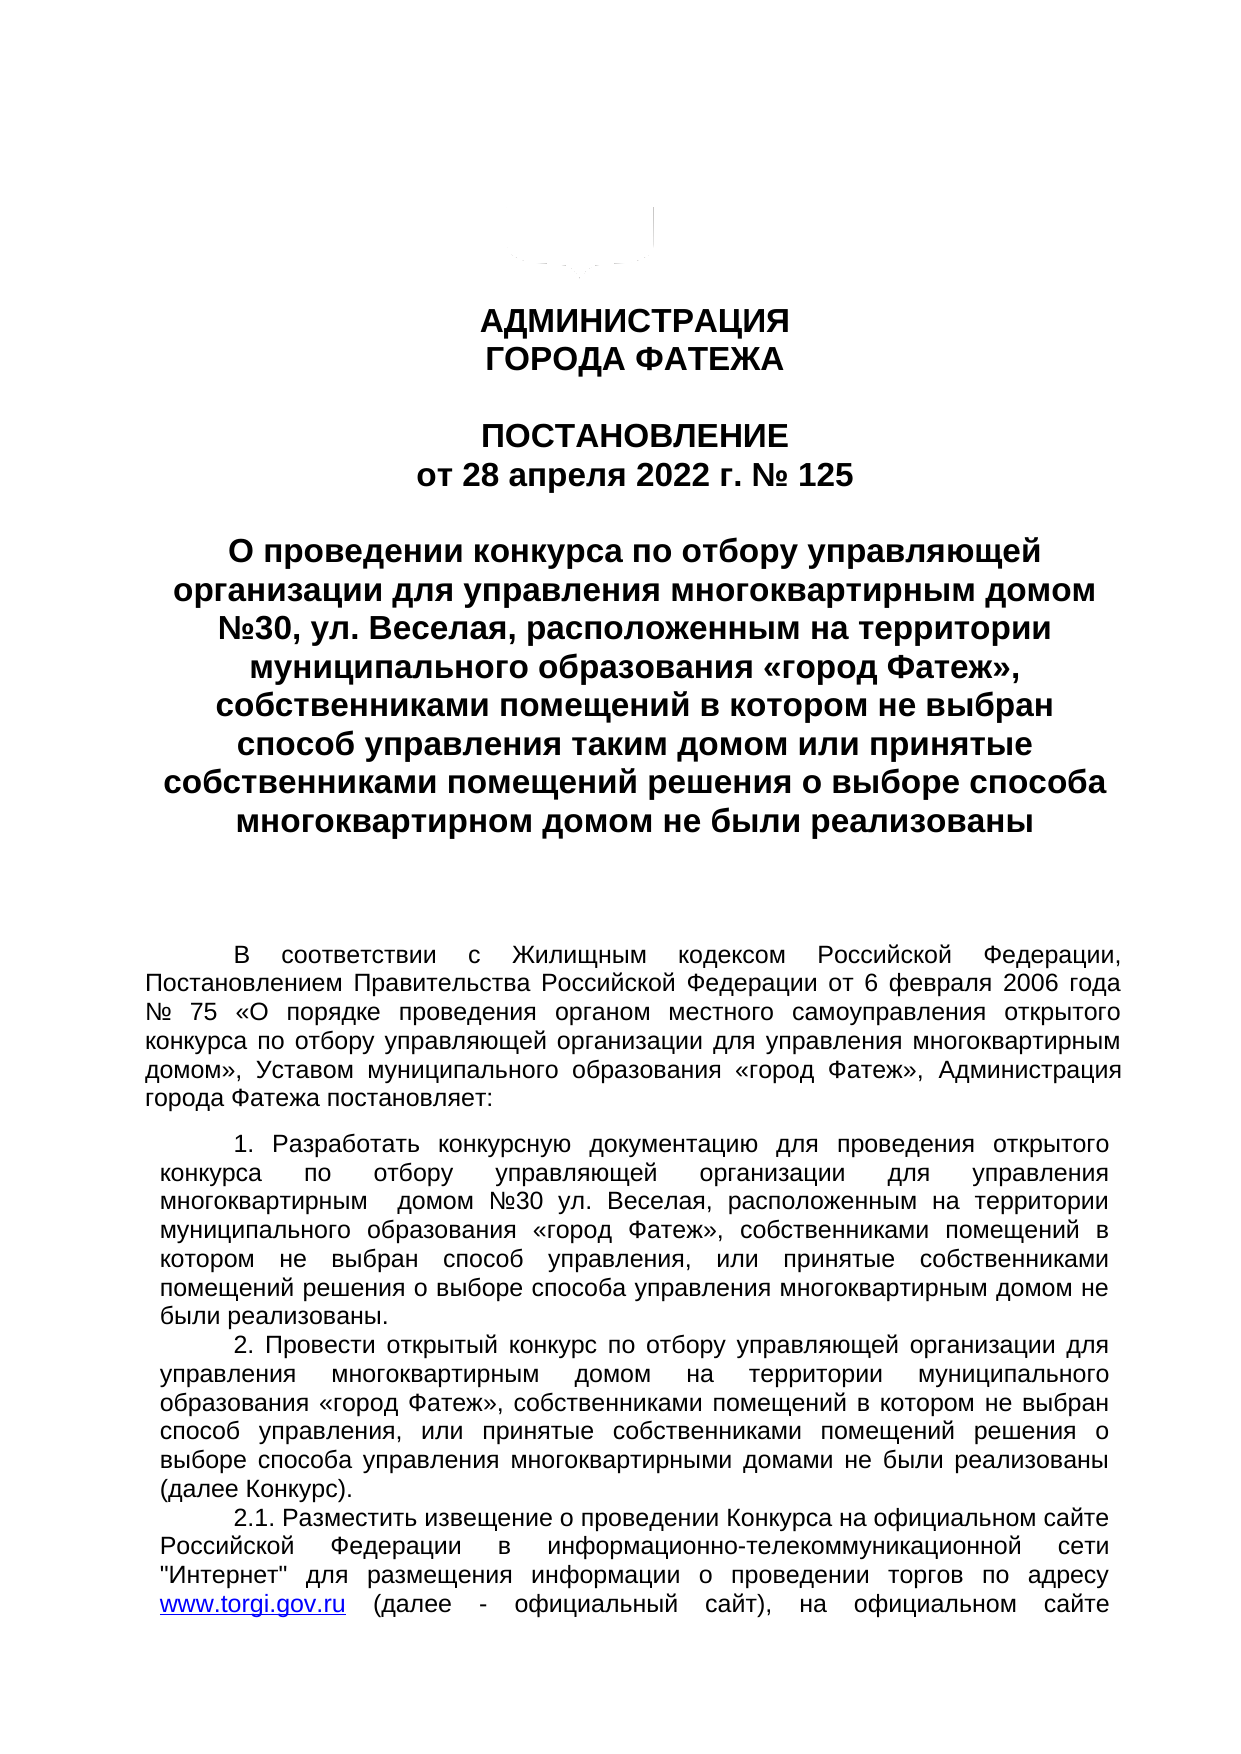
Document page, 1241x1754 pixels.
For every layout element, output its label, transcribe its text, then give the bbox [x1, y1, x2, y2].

text ПОСТАНОВЛЕНИЕ [159, 416, 1110, 455]
text от 28 апреля 2022 г. № 125 [159, 455, 1110, 493]
text 1. Разработать конкурсную документацию для проведения открытого конкурса по отбору управляющей организации для управления многоквартирным домом №30 ул. Веселая, расположенным на территории муниципального образования «город Фатеж», собственниками помещений в котором не выбран способ управления, или принятые собственниками помещений решения о выборе способа управления многоквартирным домом не были реализованы. [159, 1129, 1110, 1330]
text О проведении конкурса по отбору управляющей организации для управления многоквартирным домом №30, ул. Веселая, расположенным на территории муниципального образования «город Фатеж», собственниками помещений в котором не выбран способ управления таким домом или принятые собственниками помещений решения о выборе способа многоквартирном домом не были реализованы [159, 532, 1110, 839]
text ГОРОДА ФАТЕЖА [159, 339, 1110, 378]
text В соответствии с Жилищным кодексом Российской Федерации, Постановлением Правительства Российской Федерации от 6 февраля 2006 года № 75 «О порядке проведения органом местного самоуправления открытого конкурса по отбору управляющей организации для управления многоквартирным домом», Уставом муниципального образования «город Фатеж», Администрация города Фатежа постановляет: [145, 940, 1122, 1112]
text 2. Провести открытый конкурс по отбору управляющей организации для управления многоквартирным домом на территории муниципального образования «город Фатеж», собственниками помещений в котором не выбран способ управления, или принятые собственниками помещений решения о выборе способа управления многоквартирными домами не были реализованы (далее Конкурс). [159, 1330, 1110, 1503]
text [159, 1503, 1110, 1618]
text АДМИНИСТРАЦИЯ [159, 301, 1110, 339]
